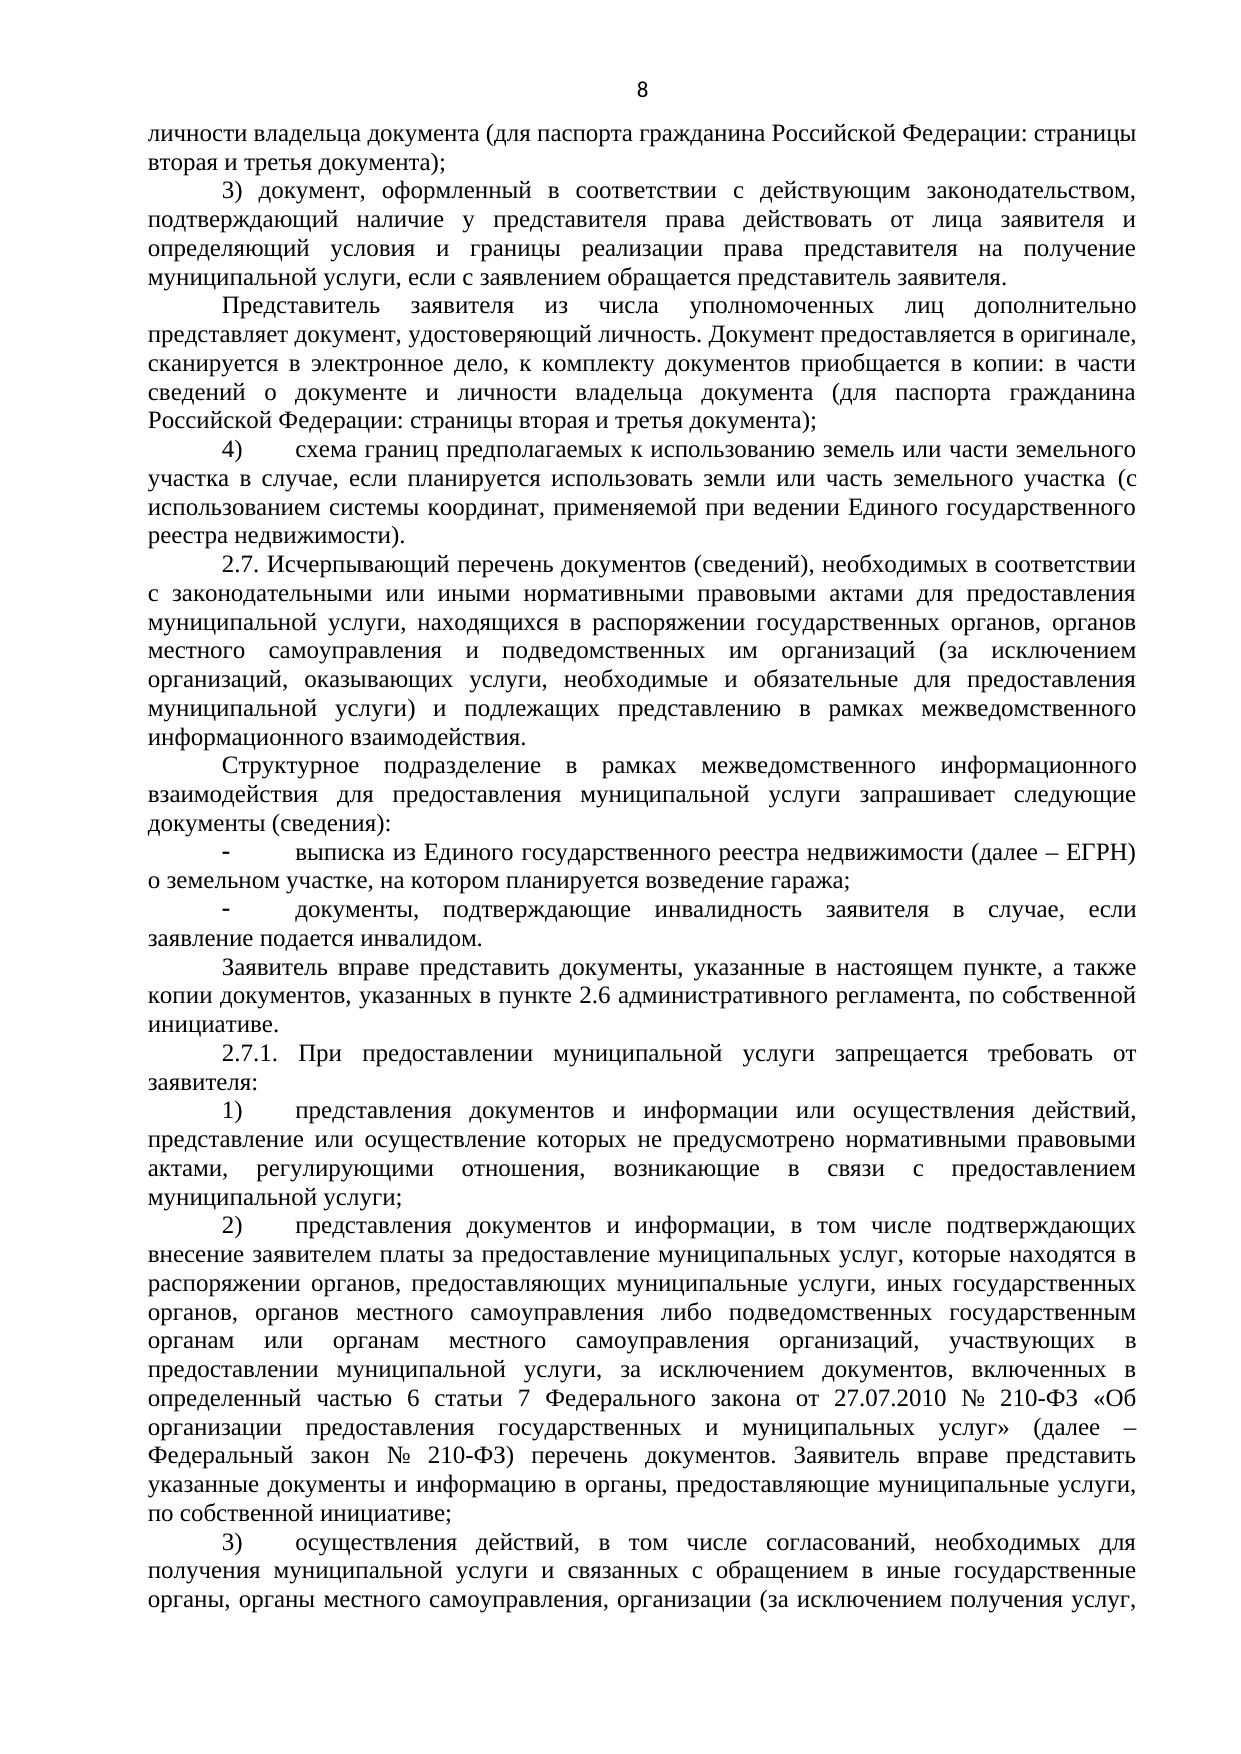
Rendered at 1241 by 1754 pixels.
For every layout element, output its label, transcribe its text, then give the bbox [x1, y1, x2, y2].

text 2.7. Исчерпывающий перечень документов (сведений), необходимых в соответствии с законодательными или иными нормативными правовыми актами для предоставления муниципальной услуги, находящихся в распоряжении государственных органов, органов местного самоуправления и подведомственных им организаций (за исключением организаций, оказывающих услуги, необходимые и обязательные для предоставления муниципальной услуги) и подлежащих представлению в рамках межведомственного информационного взаимодействия. [148, 549, 1137, 751]
text Заявитель вправе представить документы, указанные в настоящем пункте, а также копии документов, указанных в пункте 2.6 административного регламента, по собственной инициативе. [148, 952, 1137, 1038]
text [148, 1527, 1137, 1613]
text 3) документ, оформленный в соответствии с действующим законодательством, подтверждающий наличие у представителя права действовать от лица заявителя и определяющий условия и границы реализации права представителя на получение муниципальной услуги, если с заявлением обращается представитель заявителя. [148, 176, 1137, 291]
list документы, подтверждающие инвалидность заявителя в случае, если заявление подается инвалидом. [148, 894, 1137, 952]
text Представитель заявителя из числа уполномоченных лиц дополнительно представляет документ, удостоверяющий личность. Документ предоставляется в оригинале, сканируется в электронное дело, к комплекту документов приобщается в копии: в части сведений о документе и личности владельца документа (для паспорта гражданина Российской Федерации: страницы вторая и третья документа); [148, 291, 1137, 434]
list выписка из Единого государственного реестра недвижимости (далее – ЕГРН) о земельном участке, на котором планируется возведение гаража; [148, 837, 1137, 894]
text Структурное подразделение в рамках межведомственного информационного взаимодействия для предоставления муниципальной услуги запрашивает следующие документы (сведения): [148, 751, 1137, 837]
text 4) схема границ предполагаемых к использованию земель или части земельного участка в случае, если планируется использовать земли или часть земельного участка (с использованием системы координат, применяемой при ведении Единого государственного реестра недвижимости). [148, 434, 1137, 549]
text 1) представления документов и информации или осуществления действий, представление или осуществление которых не предусмотрено нормативными правовыми актами, регулирующими отношения, возникающие в связи с предоставлением муниципальной услуги; [148, 1096, 1137, 1211]
text 2.7.1. При предоставлении муниципальной услуги запрещается требовать от заявителя: [148, 1038, 1137, 1096]
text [148, 118, 1137, 176]
text 2) представления документов и информации, в том числе подтверждающих внесение заявителем платы за предоставление муниципальных услуг, которые находятся в распоряжении органов, предоставляющих муниципальные услуги, иных государственных органов, органов местного самоуправления либо подведомственных государственным органам или органам местного самоуправления организаций, участвующих в предоставлении муниципальной услуги, за исключением документов, включенных в определенный частью 6 статьи 7 Федерального закона от 27.07.2010 № 210-ФЗ «Об организации предоставления государственных и муниципальных услуг» (далее – Федеральный закон № 210-ФЗ) перечень документов. Заявитель вправе представить указанные документы и информацию в органы, предоставляющие муниципальные услуги, по собственной инициативе; [148, 1211, 1137, 1527]
